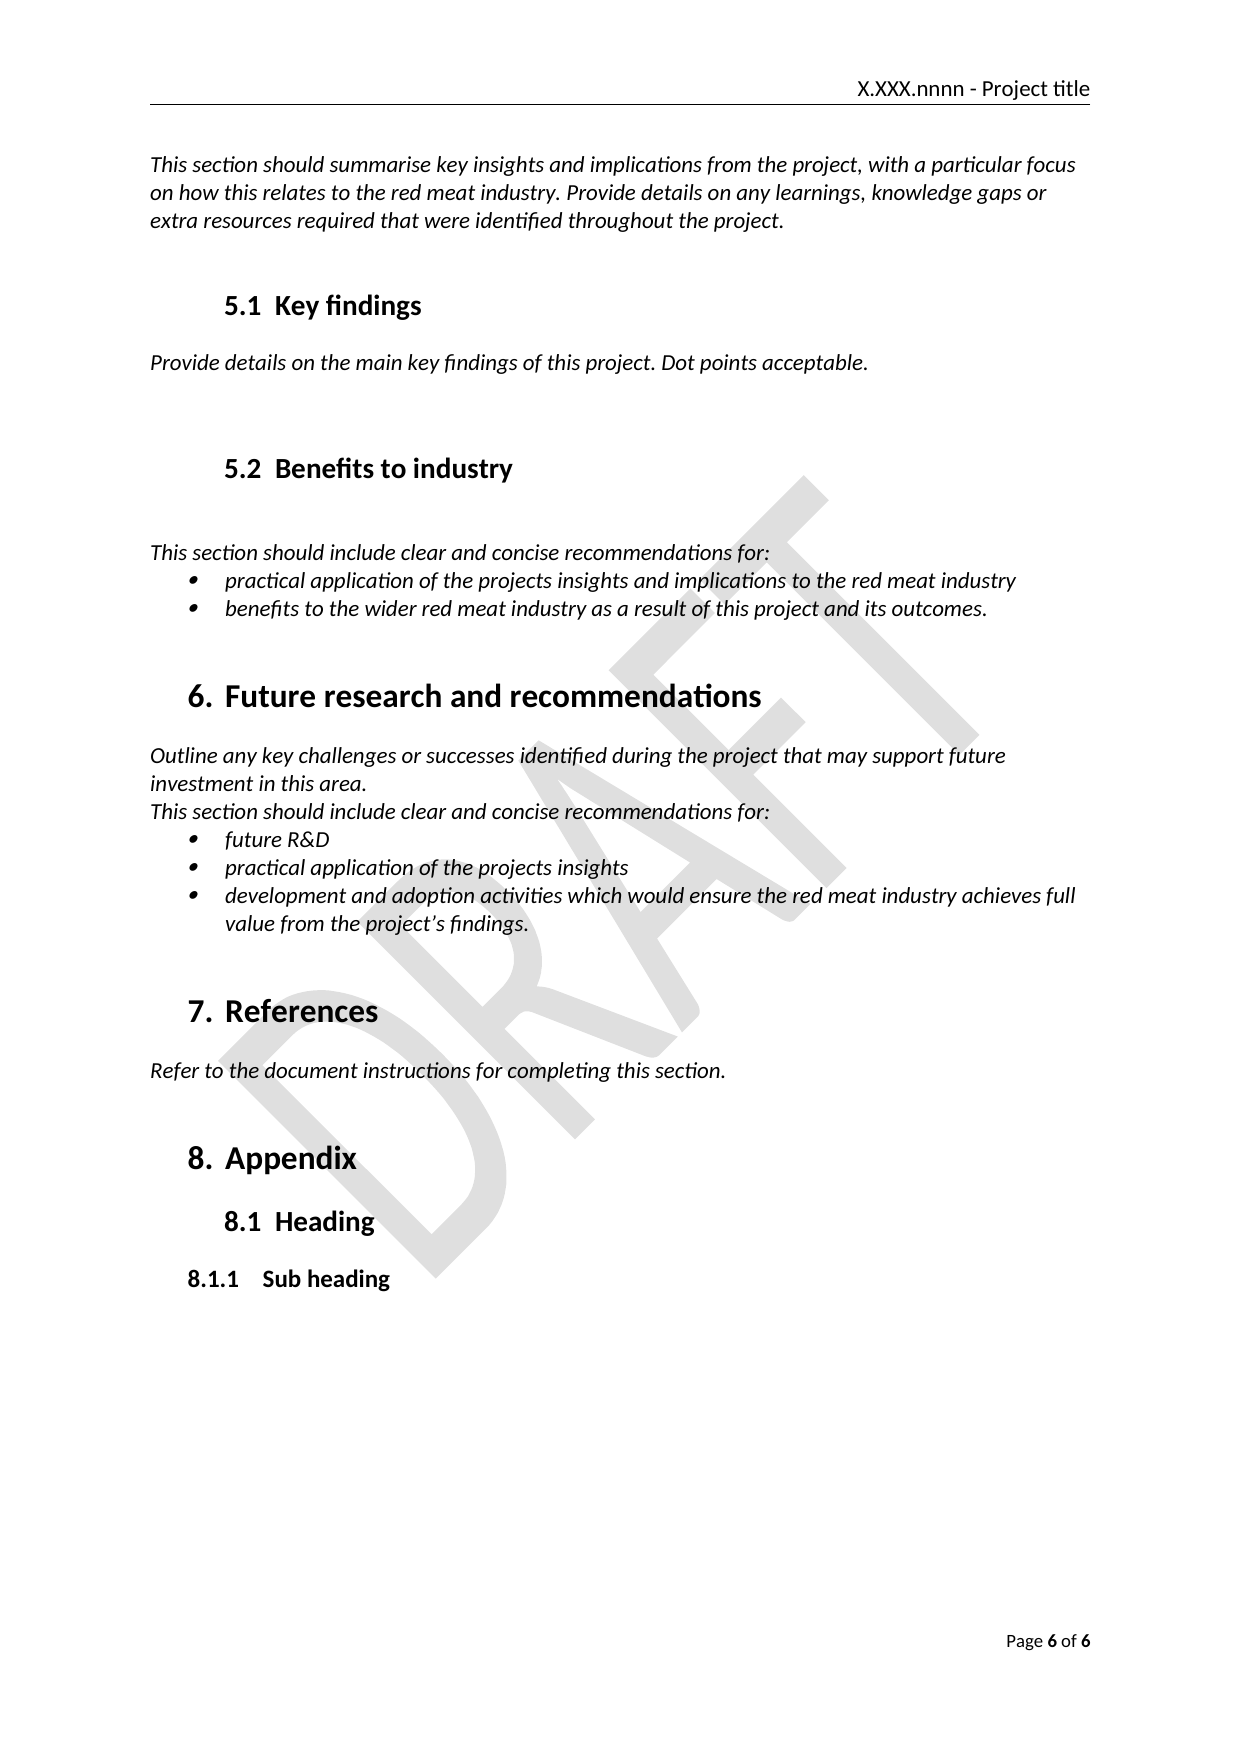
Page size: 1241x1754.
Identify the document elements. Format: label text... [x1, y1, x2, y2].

subtitle References [187, 990, 1090, 1031]
text Provide details on the main key findings of this project. Dot points acceptable. [150, 348, 1090, 376]
subtitle Appendix [187, 1137, 1090, 1178]
list development and adoption activities which would ensure the red meat industry achieves full value from the project’s findings. [187, 881, 1090, 937]
subtitle Benefits to industry [224, 450, 1090, 485]
text This section should include clear and concise recommendations for: [150, 797, 1090, 825]
subtitle Heading [224, 1203, 1090, 1238]
list benefits to the wider red meat industry as a result of this project and its outcomes. [187, 594, 1090, 622]
subtitle Sub heading [187, 1263, 1090, 1294]
subtitle Key findings [224, 287, 1090, 323]
list practical application of the projects insights [187, 853, 1090, 881]
text This section should summarise key insights and implications from the project, with a particular focus on how this relates to the red meat industry. Provide details on any learnings, knowledge gaps or extra resources required that were identified throughout the project. [150, 150, 1090, 234]
list future R&D [187, 825, 1090, 853]
text Outline any key challenges or successes identified during the project that may support future investment in this area. [150, 741, 1090, 797]
subtitle Future research and recommendations [187, 676, 1090, 716]
text Refer to the document instructions for completing this section. [150, 1056, 1090, 1084]
list practical application of the projects insights and implications to the red meat industry [187, 566, 1090, 594]
text This section should include clear and concise recommendations for: [150, 538, 1090, 566]
